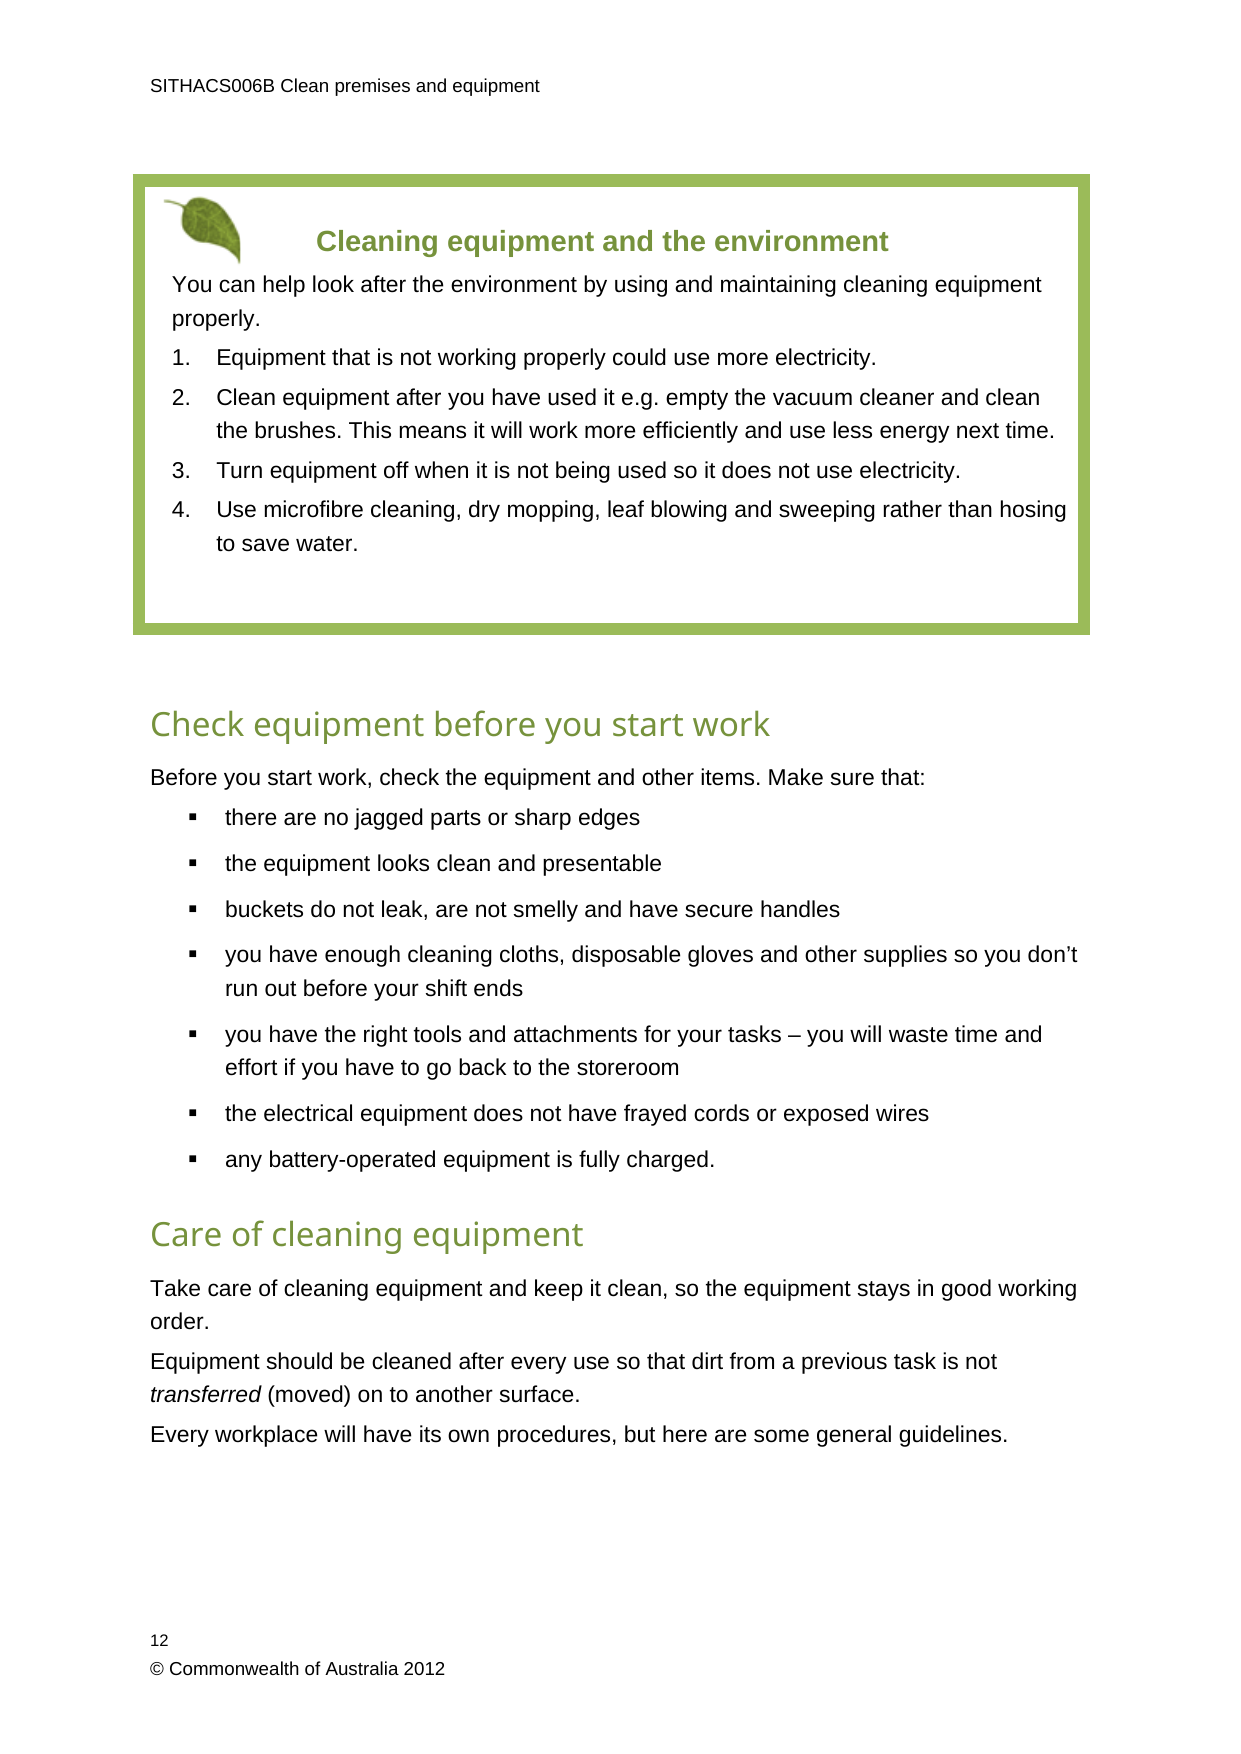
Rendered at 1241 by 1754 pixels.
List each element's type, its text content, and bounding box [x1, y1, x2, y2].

list any battery-operated equipment is fully charged. [187, 1140, 1090, 1174]
table_cell You can help look after the environment by using and maintaining cleaning equipment properly. Equipment that is not working properly could use more electricity. Clean equipment after you have used it e.g. empty the vacuum cleaner and clean the brushes. This means it will work more efficiently and use less energy next time. Turn equipment off when it is not being used so it does not use electricity. Use microfibre cleaning, dry mopping, leaf blowing and sweeping rather than hosing to save water. [145, 266, 1078, 622]
table_header Cleaning equipment and the environment [283, 187, 1078, 266]
list you have the right tools and attachments for your tasks – you will waste time and effort if you have to go back to the storeroom [187, 1015, 1090, 1082]
text Before you start work, check the equipment and other items. Make sure that: [150, 759, 1090, 792]
text Take care of cleaning equipment and keep it clean, so the equipment stays in good working order. [150, 1270, 1090, 1336]
picture [162, 195, 240, 264]
list there are no jagged parts or sharp edges [187, 799, 1090, 832]
table_header [145, 187, 283, 266]
list the equipment looks clean and presentable [187, 844, 1090, 878]
list buckets do not leak, are not smelly and have secure handles [187, 890, 1090, 924]
list the electrical equipment does not have frayed cords or exposed wires [187, 1094, 1090, 1128]
text Check equipment before you start work [150, 701, 1090, 746]
text Every workplace will have its own procedures, but here are some general guidelines. [150, 1416, 1090, 1449]
text Equipment should be cleaned after every use so that dirt from a previous task is not transferred (moved) on to another surface. [150, 1343, 1090, 1409]
list you have enough cleaning cloths, disposable gloves and other supplies so you don’t run out before your shift ends [187, 936, 1090, 1003]
text Care of cleaning equipment [150, 1211, 1090, 1257]
